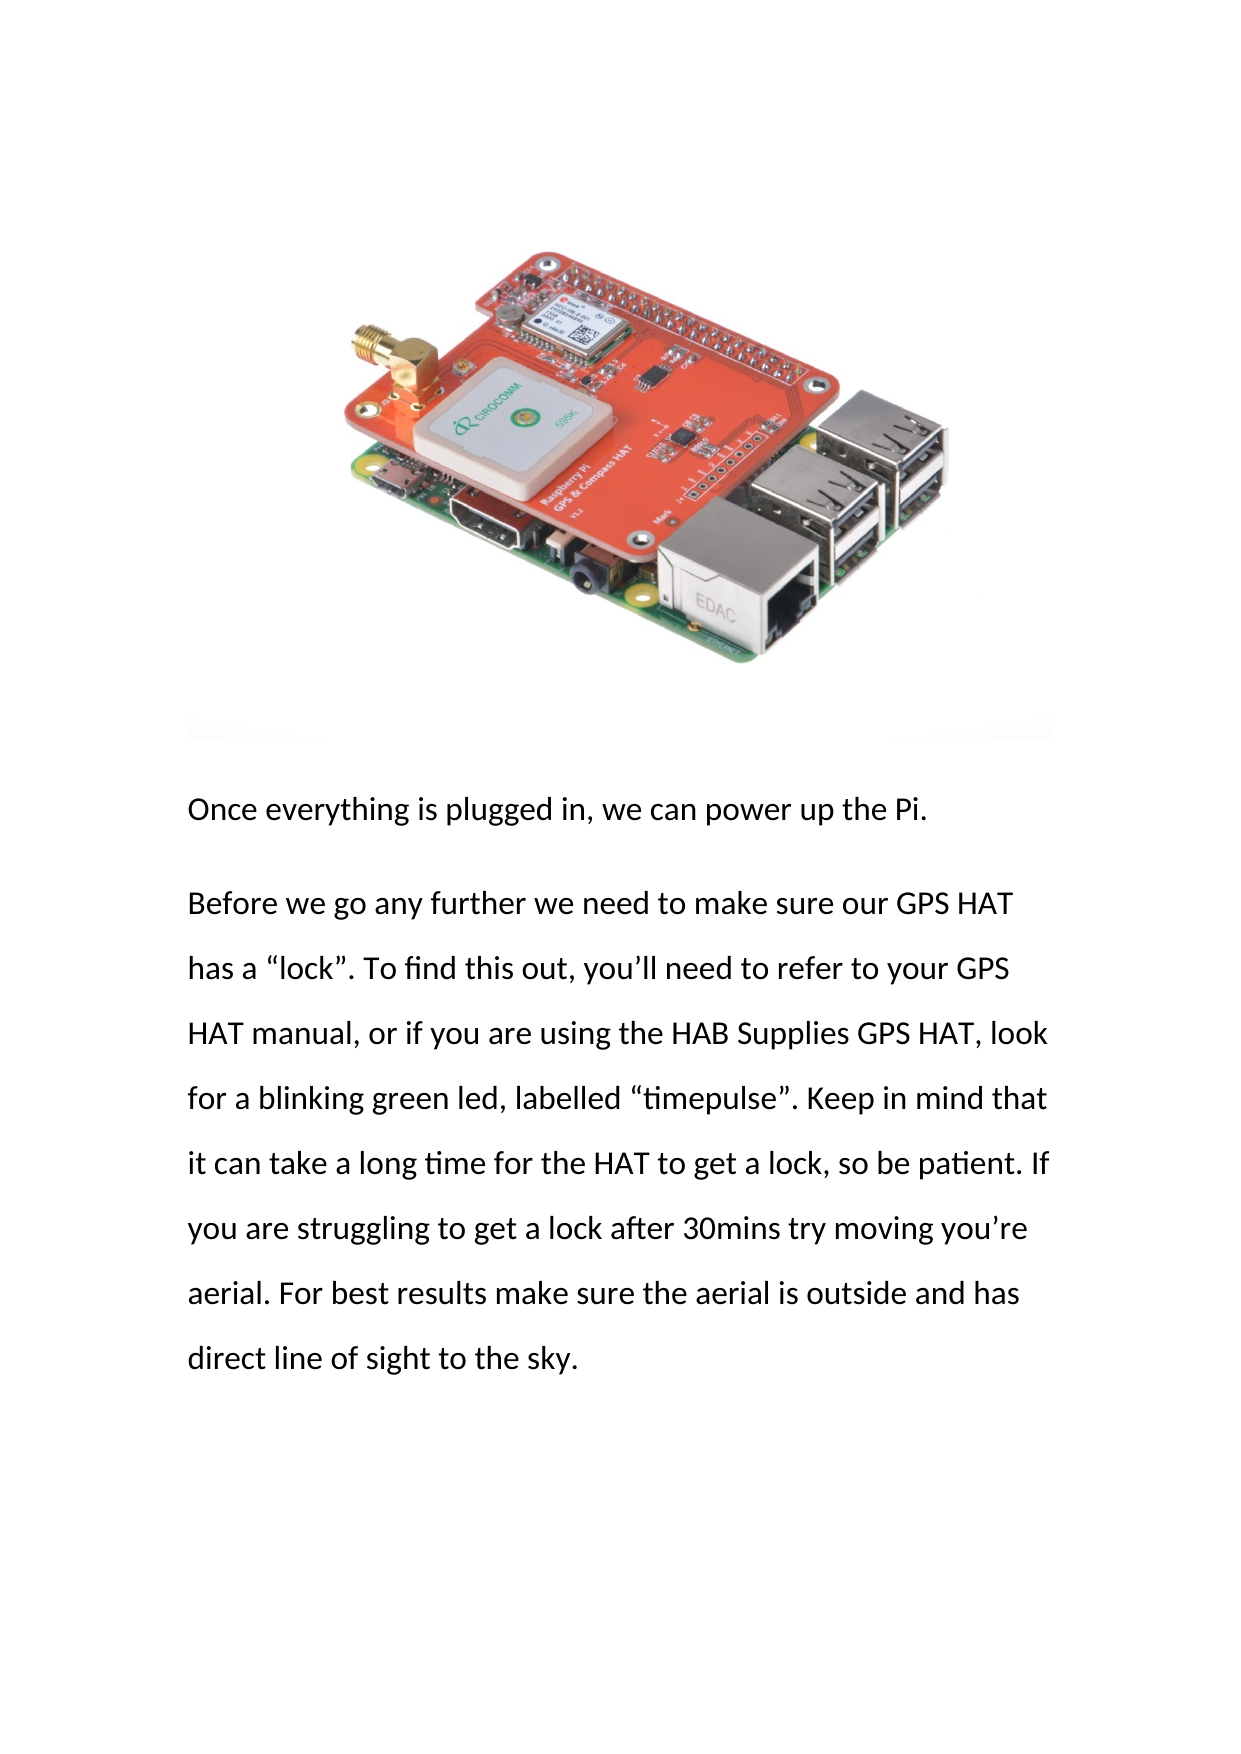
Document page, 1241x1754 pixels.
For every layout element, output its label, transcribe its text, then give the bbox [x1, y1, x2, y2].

picture [187, 162, 1053, 739]
text Once everything is plugged in, we can power up the Pi. [187, 776, 1053, 841]
text Before we go any further we need to make sure our GPS HAT has a “lock”. To find this out, you’ll need to refer to your GPS HAT manual, or if you are using the HAB Supplies GPS HAT, look for a blinking green led, labelled “timepulse”. Keep in mind that it can take a long time for the HAT to get a lock, so be patient. If you are struggling to get a lock after 30mins try moving you’re aerial. For best results make sure the aerial is outside and has direct line of sight to the sky. [187, 870, 1053, 1390]
